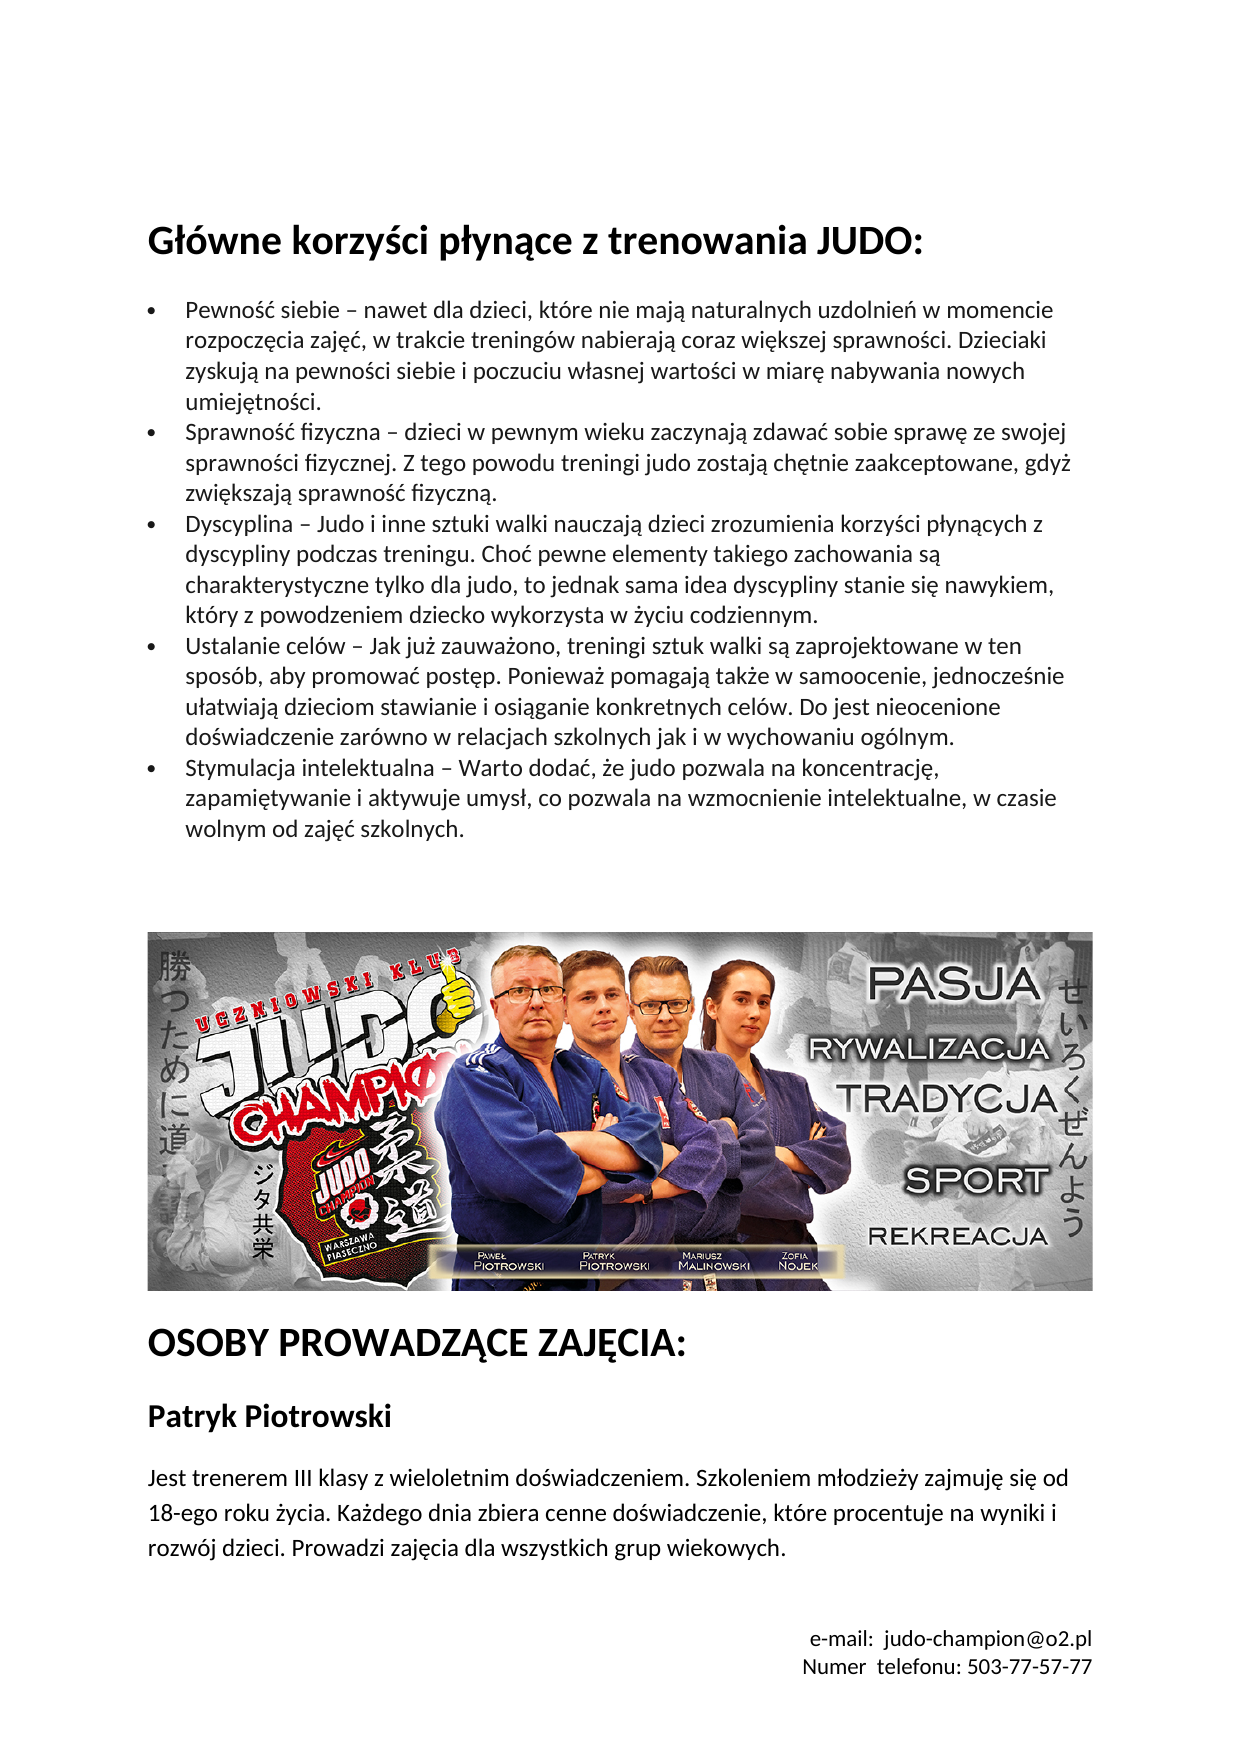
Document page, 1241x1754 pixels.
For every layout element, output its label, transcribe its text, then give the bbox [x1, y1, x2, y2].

list Sprawność fizyczna – dzieci w pewnym wieku zaczynają zdawać sobie sprawę ze swojej sprawności fizycznej. Z tego powodu treningi judo zostają chętnie zaakceptowane, gdyż zwiększają sprawność fizyczną. [148, 416, 1093, 508]
list Ustalanie celów – Jak już zauważono, treningi sztuk walki są zaprojektowane w ten sposób, aby promować postęp. Ponieważ pomagają także w samoocenie, jednocześnie ułatwiają dzieciom stawianie i osiąganie konkretnych celów. Do jest nieocenione doświadczenie zarówno w relacjach szkolnych jak i w wychowaniu ogólnym. [148, 630, 1093, 752]
list Stymulacja intelektualna – Warto dodać, że judo pozwala na koncentrację, zapamiętywanie i aktywuje umysł, co pozwala na wzmocnienie intelektualne, w czasie wolnym od zajęć szkolnych. [148, 752, 1093, 843]
list Pewność siebie – nawet dla dzieci, które nie mają naturalnych uzdolnień w momencie rozpoczęcia zajęć, w trakcie treningów nabierają coraz większej sprawności. Dzieciaki zyskują na pewności siebie i poczuciu własnej wartości w miarę nabywania nowych umiejętności. [148, 294, 1093, 416]
list Dyscyplina – Judo i inne sztuki walki nauczają dzieci zrozumienia korzyści płynących z dyscypliny podczas treningu. Choć pewne elementy takiego zachowania są charakterystyczne tylko dla judo, to jednak sama idea dyscypliny stanie się nawykiem, który z powodzeniem dziecko wykorzysta w życiu codziennym. [148, 508, 1093, 630]
picture [147, 932, 1093, 1291]
text Patryk Piotrowski [148, 1395, 1093, 1436]
text Jest trenerem III klasy z wieloletnim doświadczeniem. Szkoleniem młodzieży zajmuję się od 18-ego roku życia. Każdego dnia zbiera cenne doświadczenie, które procentuje na wyniki i rozwój dzieci. Prowadzi zajęcia dla wszystkich grup wiekowych. [148, 1462, 1093, 1563]
text Główne korzyści płynące z trenowania JUDO: [148, 214, 1093, 265]
text OSOBY PROWADZĄCE ZAJĘCIA: [148, 1316, 1093, 1366]
